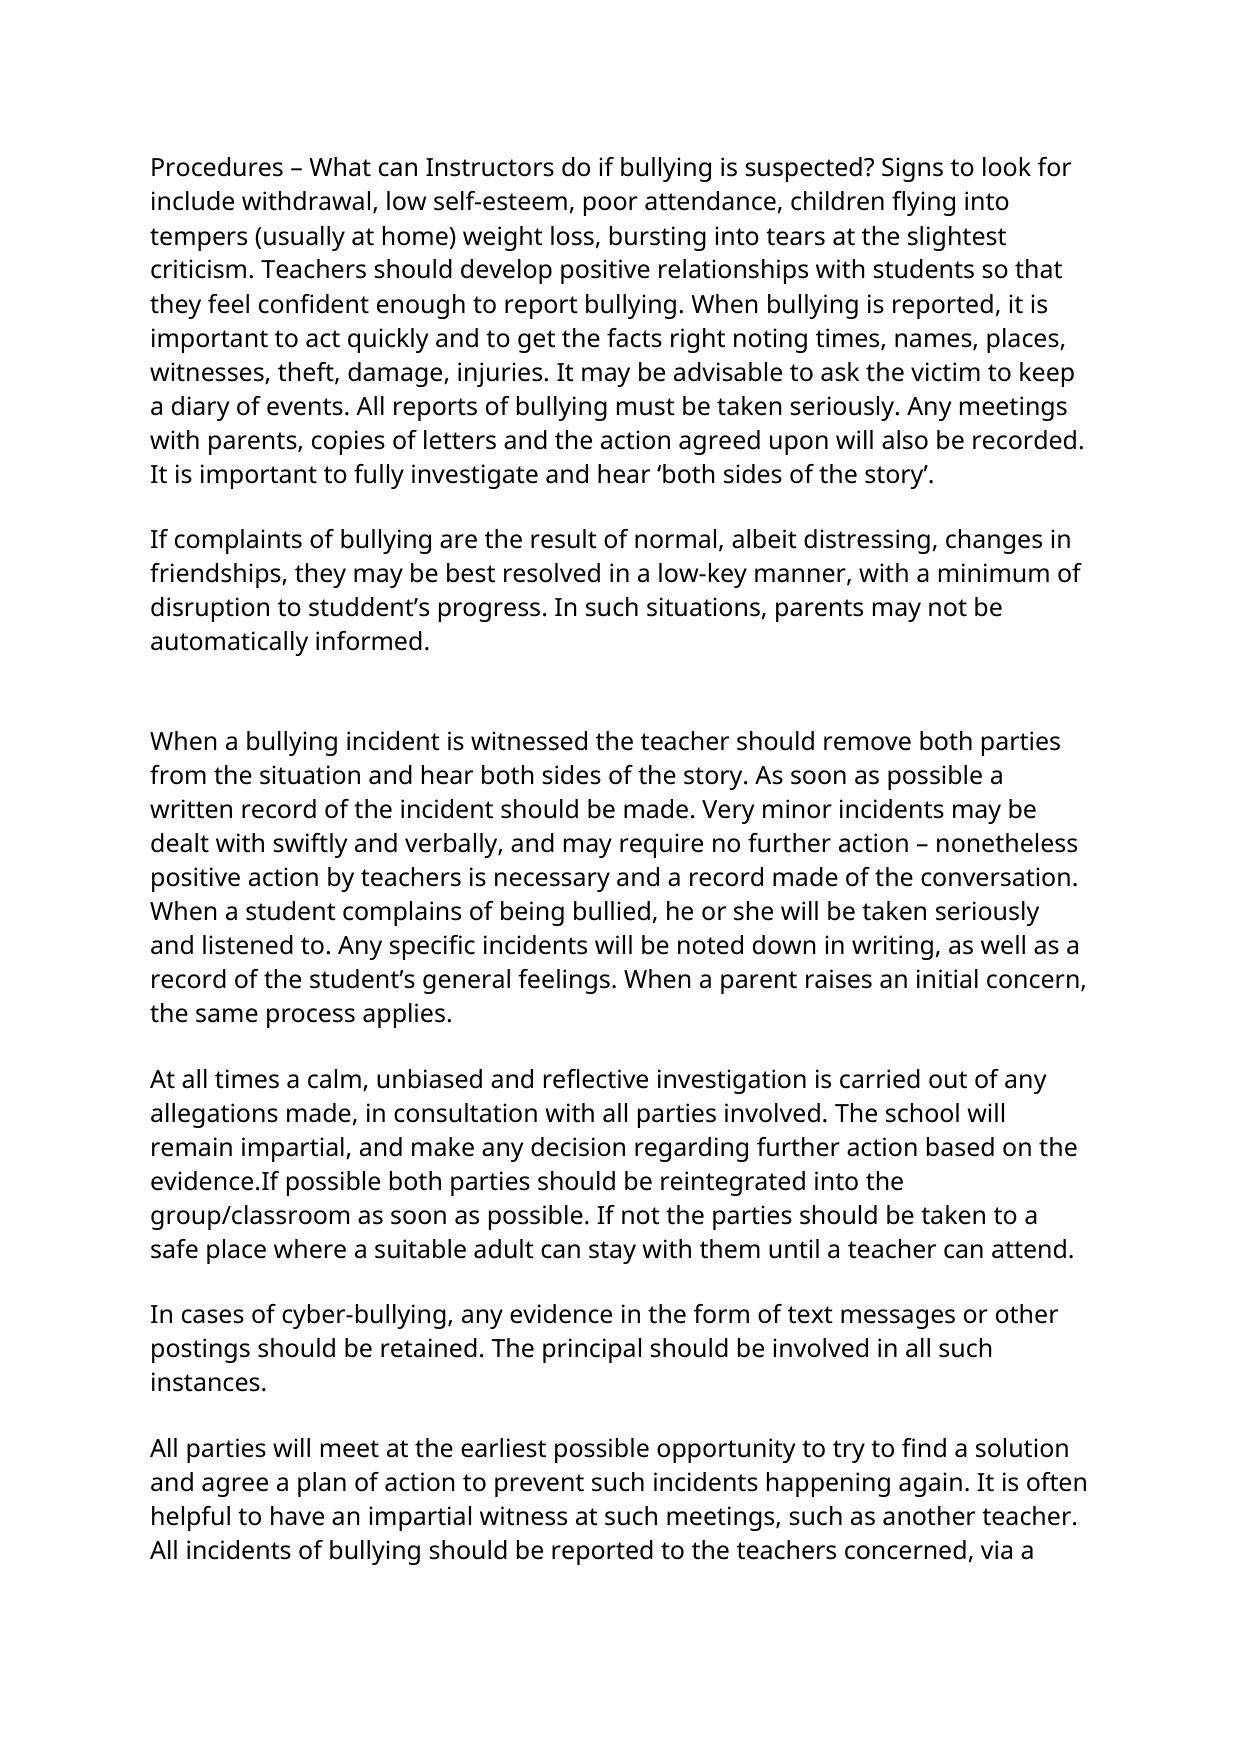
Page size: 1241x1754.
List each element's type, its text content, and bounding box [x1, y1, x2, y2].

text Procedures – What can Instructors do if bullying is suspected? Signs to look for include withdrawal, low self-esteem, poor attendance, children flying into tempers (usually at home) weight loss, bursting into tears at the slightest criticism. Teachers should develop positive relationships with students so that they feel confident enough to report bullying. When bullying is reported, it is important to act quickly and to get the facts right noting times, names, places, witnesses, theft, damage, injuries. It may be advisable to ask the victim to keep a diary of events. All reports of bullying must be taken seriously. Any meetings with parents, copies of letters and the action agreed upon will also be recorded. It is important to fully investigate and hear ‘both sides of the story’. [150, 150, 1090, 491]
text When a bullying incident is witnessed the teacher should remove both parties from the situation and hear both sides of the story. As soon as possible a written record of the incident should be made. Very minor incidents may be dealt with swiftly and verbally, and may require no further action – nonetheless positive action by teachers is necessary and a record made of the conversation. When a student complains of being bullied, he or she will be taken seriously and listened to. Any specific incidents will be noted down in writing, as well as a record of the student’s general feelings. When a parent raises an initial concern, the same process applies. [150, 689, 1090, 1030]
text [150, 1430, 1090, 1567]
text In cases of cyber-bullying, any evidence in the form of text messages or other postings should be retained. The principal should be involved in all such instances. [150, 1297, 1090, 1399]
text At all times a calm, unbiased and reflective investigation is carried out of any allegations made, in consultation with all parties involved. The school will remain impartial, and make any decision regarding further action based on the evidence. If possible both parties should be reintegrated into the group/classroom as soon as possible. If not the parties should be taken to a safe place where a suitable adult can stay with them until a teacher can attend. [150, 1061, 1090, 1266]
text If complaints of bullying are the result of normal, albeit distressing, changes in friendships, they may be best resolved in a low-key manner, with a minimum of disruption to studdent’s progress. In such situations, parents may not be automatically informed. [150, 522, 1090, 658]
